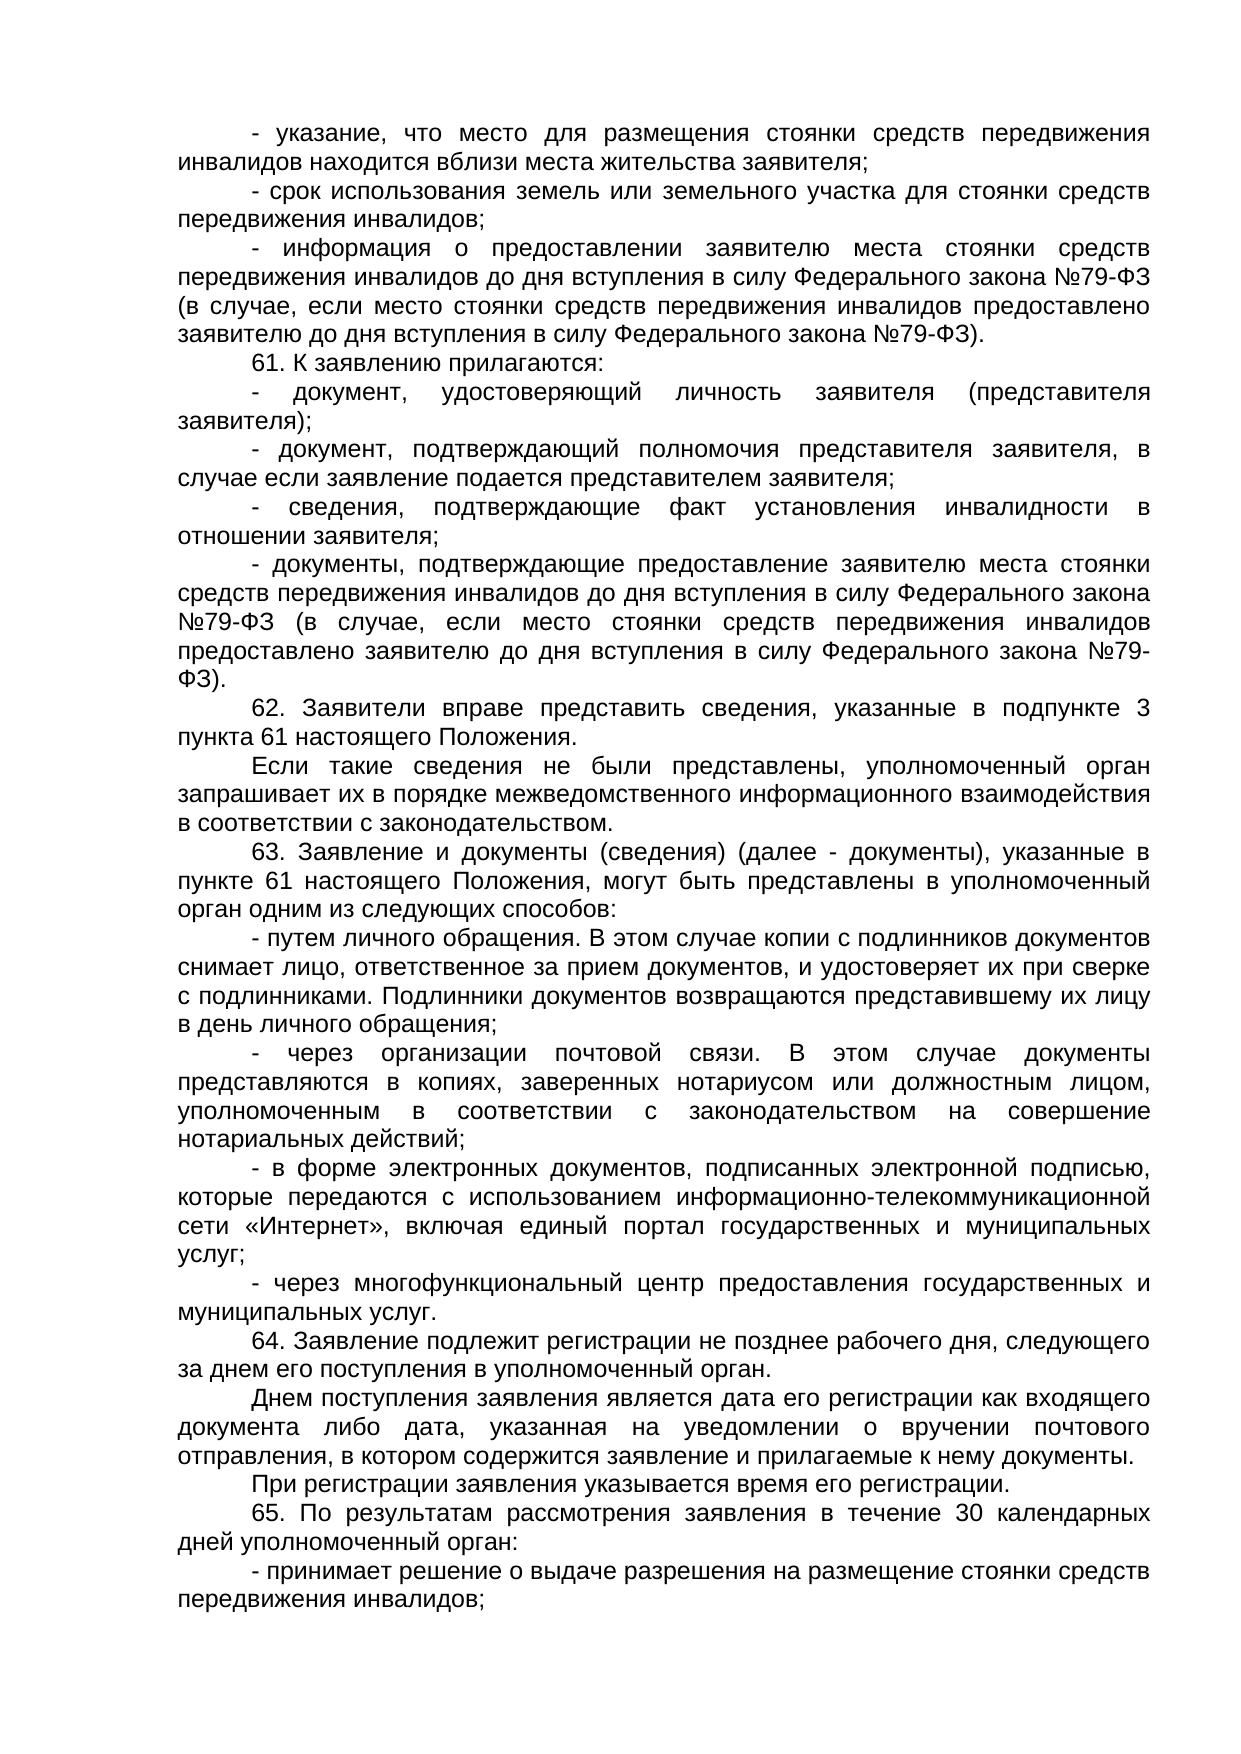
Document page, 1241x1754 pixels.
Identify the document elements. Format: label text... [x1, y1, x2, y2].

text - сведения, подтверждающие факт установления инвалидности в отношении заявителя; [177, 492, 1152, 549]
text - через многофункциональный центр предоставления государственных и муниципальных услуг. [177, 1268, 1152, 1326]
text - срок использования земель или земельного участка для стоянки средств передвижения инвалидов; [177, 176, 1152, 233]
text Днем поступления заявления является дата его регистрации как входящего документа либо дата, указанная на уведомлении о вручении почтового отправления, в котором содержится заявление и прилагаемые к нему документы. [177, 1383, 1152, 1469]
text 65. По результатам рассмотрения заявления в течение 30 календарных дней уполномоченный орган: [177, 1498, 1152, 1556]
text - документ, удостоверяющий личность заявителя (представителя заявителя); [177, 377, 1152, 434]
text - документ, подтверждающий полномочия представителя заявителя, в случае если заявление подается представителем заявителя; [177, 434, 1152, 492]
text - принимает решение о выдаче разрешения на размещение стоянки средств передвижения инвалидов; [177, 1556, 1152, 1613]
text - путем личного обращения. В этом случае копии с подлинников документов снимает лицо, ответственное за прием документов, и удостоверяет их при сверке с подлинниками. Подлинники документов возвращаются представившему их лицу в день личного обращения; [177, 923, 1152, 1038]
text При регистрации заявления указывается время его регистрации. [177, 1469, 1152, 1498]
text 63. Заявление и документы (сведения) (далее - документы), указанные в пункте 61 настоящего Положения, могут быть представлены в уполномоченный орган одним из следующих способов: [177, 837, 1152, 923]
text - документы, подтверждающие предоставление заявителю места стоянки средств передвижения инвалидов до дня вступления в силу Федерального закона №79-ФЗ (в случае, если место стоянки средств передвижения инвалидов предоставлено заявителю до дня вступления в силу Федерального закона №79-ФЗ). [177, 549, 1152, 693]
text - в форме электронных документов, подписанных электронной подписью, которые передаются с использованием информационно-телекоммуникационной сети «Интернет», включая единый портал государственных и муниципальных услуг; [177, 1153, 1152, 1268]
text - информация о предоставлении заявителю места стоянки средств передвижения инвалидов до дня вступления в силу Федерального закона №79-ФЗ (в случае, если место стоянки средств передвижения инвалидов предоставлено заявителю до дня вступления в силу Федерального закона №79-ФЗ). [177, 233, 1152, 348]
text 62. Заявители вправе представить сведения, указанные в подпункте 3 пункта 61 настоящего Положения. [177, 693, 1152, 751]
text 61. К заявлению прилагаются: [177, 348, 1152, 377]
text 64. Заявление подлежит регистрации не позднее рабочего дня, следующего за днем его поступления в уполномоченный орган. [177, 1326, 1152, 1383]
text - через организации почтовой связи. В этом случае документы представляются в копиях, заверенных нотариусом или должностным лицом, уполномоченным в соответствии с законодательством на совершение нотариальных действий; [177, 1038, 1152, 1153]
text Если такие сведения не были представлены, уполномоченный орган запрашивает их в порядке межведомственного информационного взаимодействия в соответствии с законодательством. [177, 751, 1152, 837]
text - указание, что место для размещения стоянки средств передвижения инвалидов находится вблизи места жительства заявителя; [177, 118, 1152, 176]
